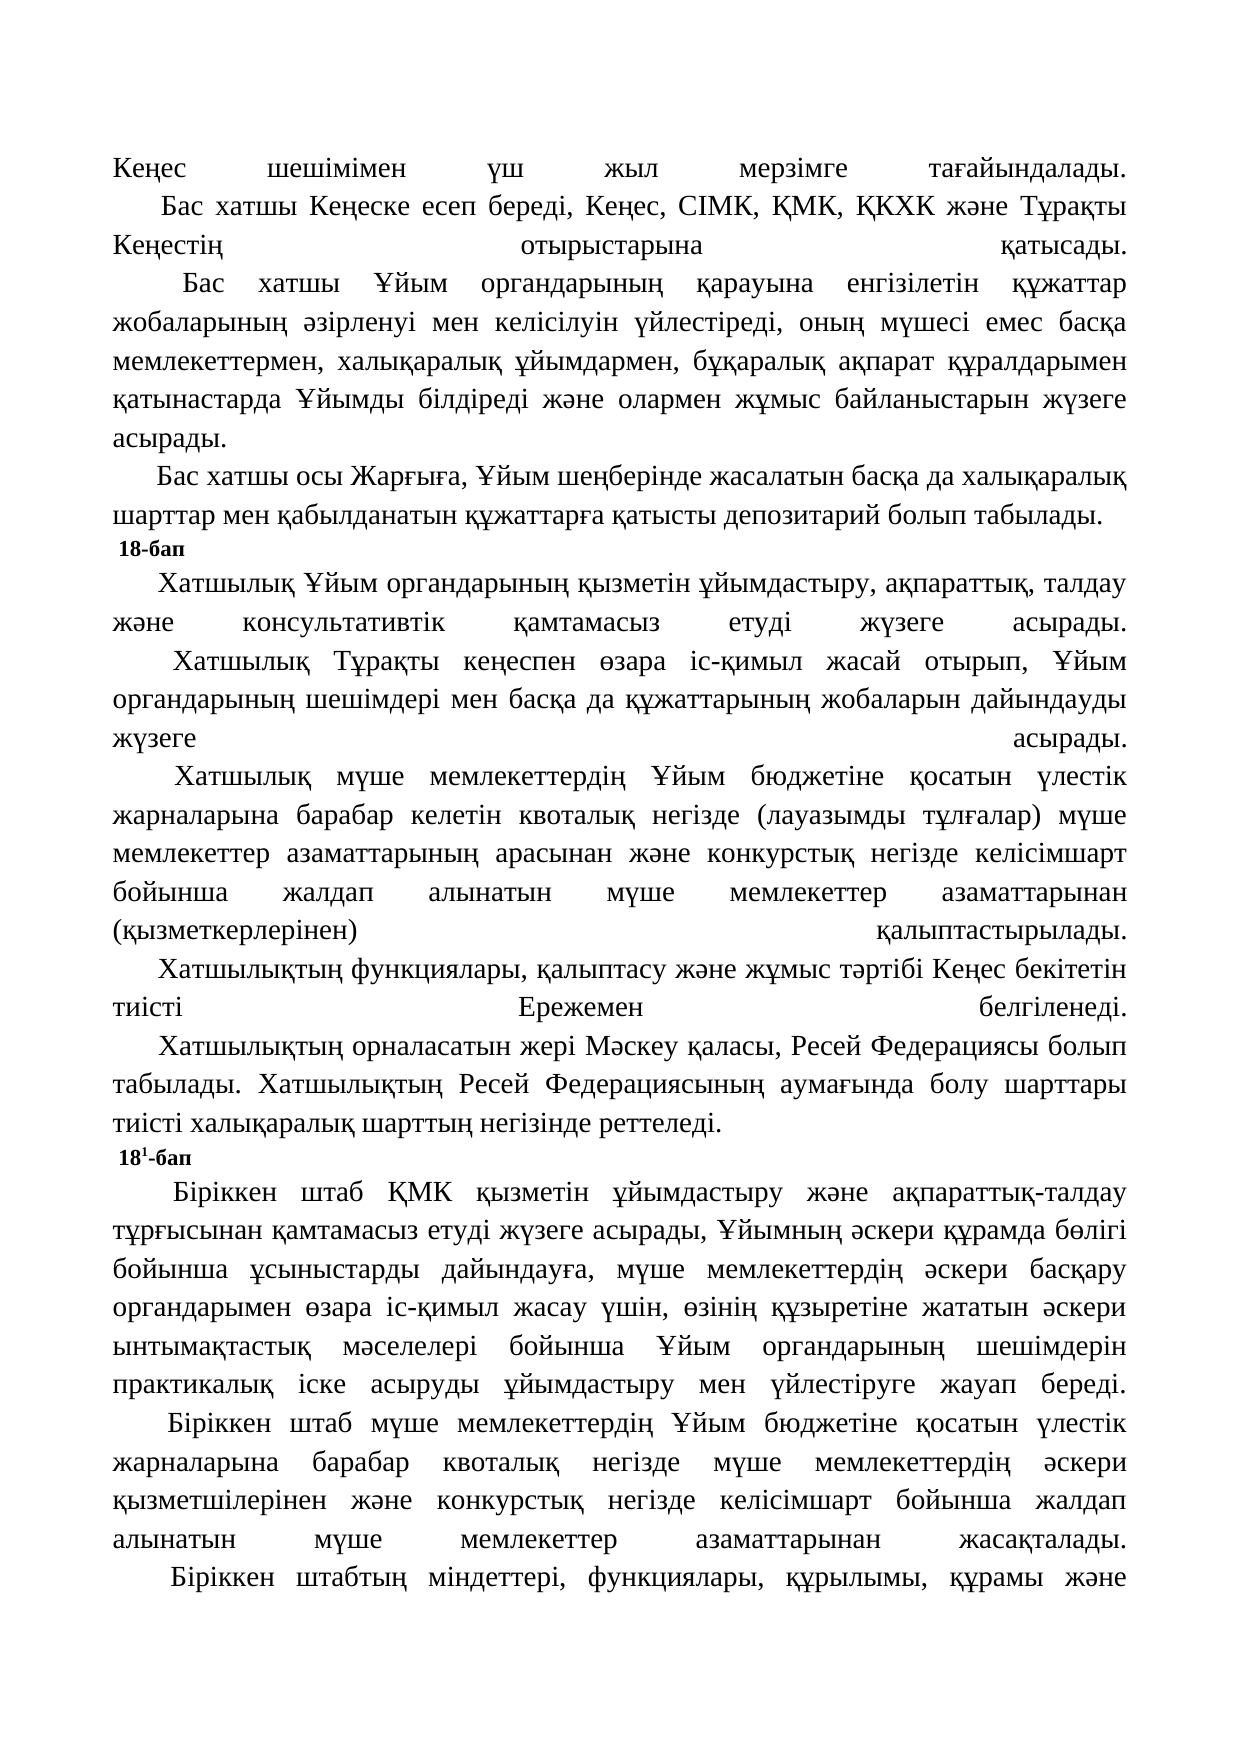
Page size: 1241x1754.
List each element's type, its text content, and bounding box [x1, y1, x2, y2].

text 18-бап [112, 535, 1128, 562]
text 181-бап [112, 1144, 1128, 1170]
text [112, 150, 1128, 530]
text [112, 1174, 1128, 1593]
text Хатшылық Ұйым органдарының қызметін ұйымдастыру, ақпараттық, талдау және консультативтік қамтамасыз етуді жүзеге асырады. Хатшылық Тұрақты кеңеспен өзара іс-қимыл жасай отырып, Ұйым органдарының шешімдері мен басқа да құжаттарының жобаларын дайындауды жүзеге асырады. Хатшылық мүше мемлекеттердің Ұйым бюджетіне қосатын үлестік жарналарына барабар келетін квоталық негізде (лауазымды тұлғалар) мүше мемлекеттер азаматтарының арасынан және конкурстық негізде келісімшарт бойынша жалдап алынатын мүше мемлекеттер азаматтарынан (қызметкерлерінен) қалыптастырылады. Хатшылықтың функциялары, қалыптасу және жұмыс тәртібі Кеңес бекітетін тиісті Ережемен белгіленеді. Хатшылықтың орналасатын жері Мәскеу қаласы, Ресей Федерациясы болып табылады. Хатшылықтың Ресей Федерациясының аумағында болу шарттары тиісті халықаралық шарттың негізінде реттеледі. [112, 566, 1128, 1139]
